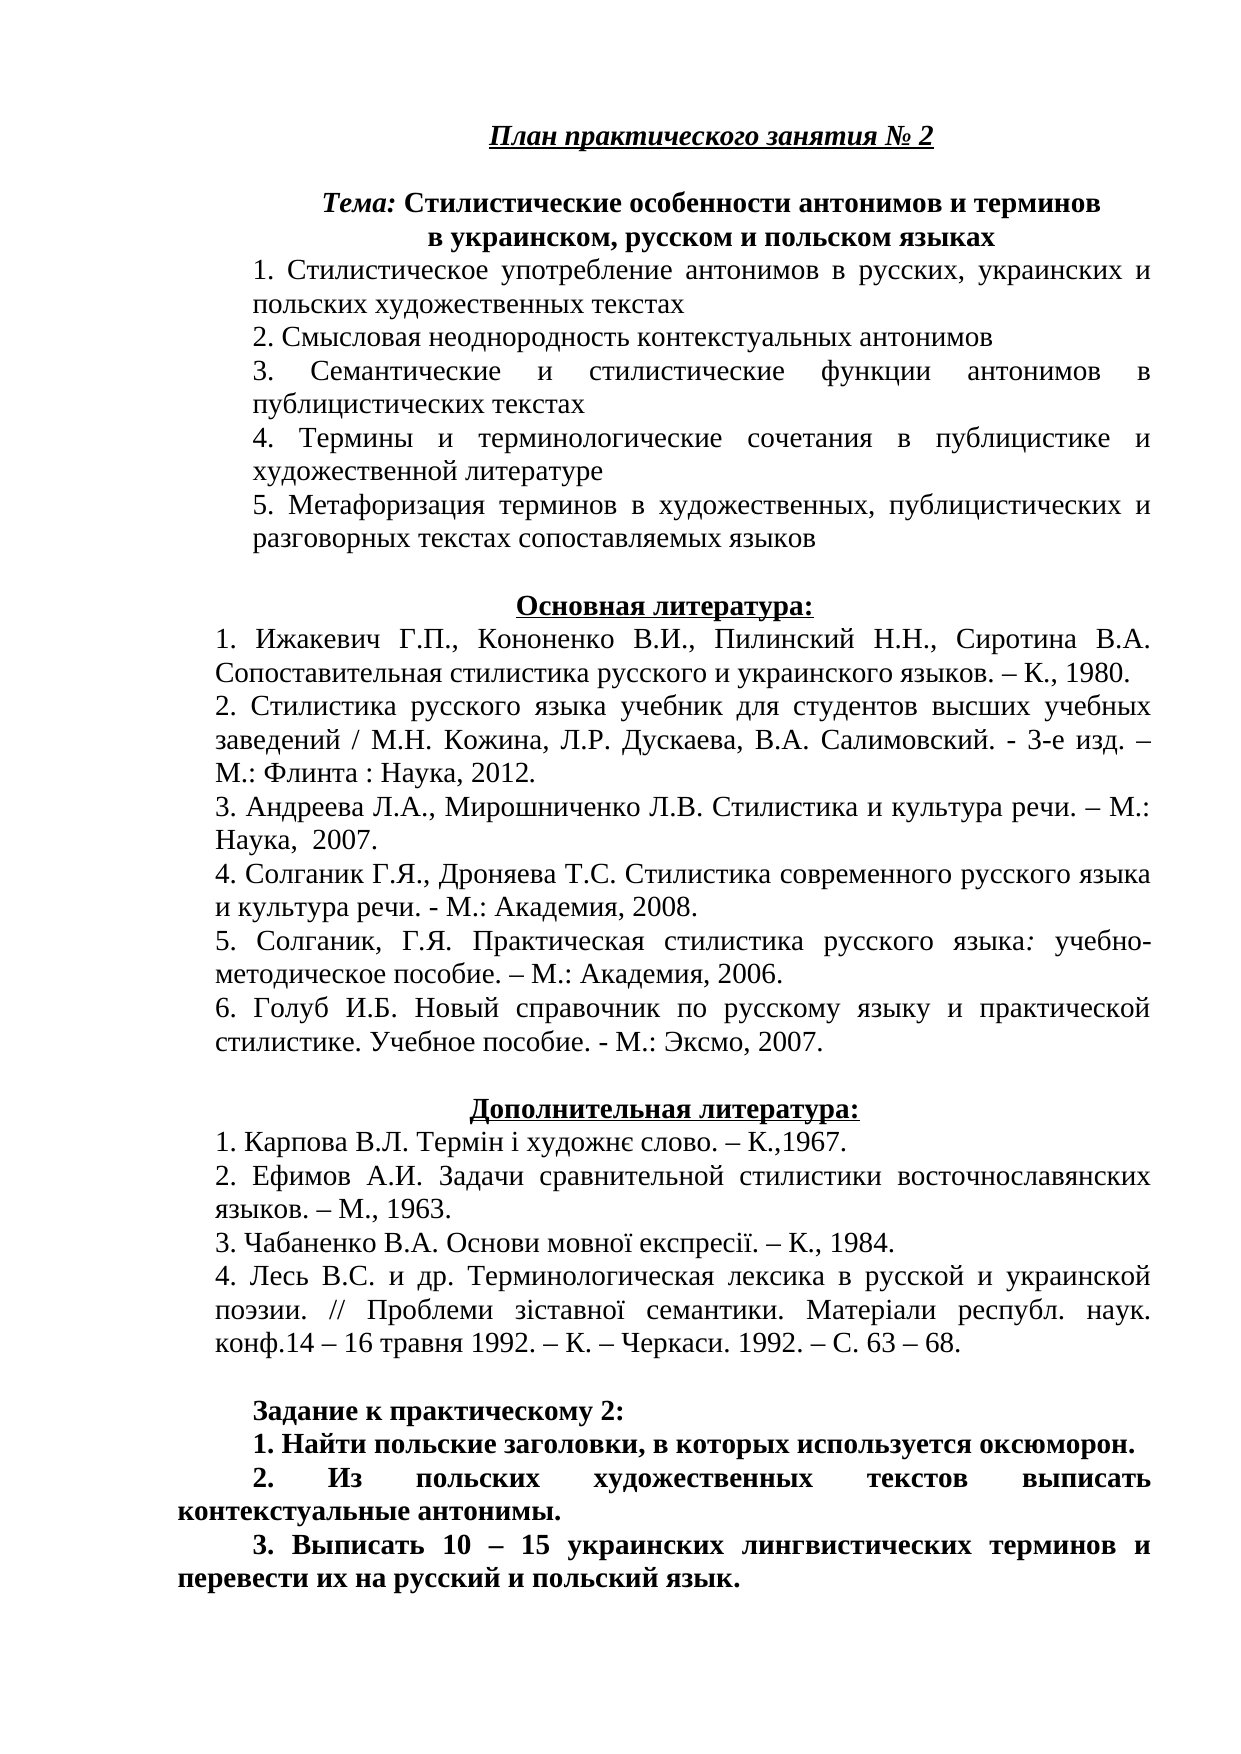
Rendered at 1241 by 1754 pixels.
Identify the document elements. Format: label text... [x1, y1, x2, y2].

text 4. Термины и терминологические сочетания в публицистике и художественной литературе [252, 420, 1152, 487]
text 1. Карпова В.Л. Термін і художнє слово. – К.,1967. [215, 1124, 1152, 1158]
text 4. Солганик Г.Я., Дроняева Т.С. Стилистика современного русского языка и культура речи. - М.: Академия, 2008. [215, 856, 1152, 923]
text 2. Ефимов А.И. Задачи сравнительной стилистики восточнославянских языков. – М., 1963. [215, 1158, 1152, 1225]
text 3. Выписать 10 – 15 украинских лингвистических терминов и перевести их на русский и польский язык. [177, 1527, 1152, 1594]
text 2. Стилистика русского языка учебник для студентов высших учебных заведений / М.Н. Кожина, Л.Р. Дускаева, В.А. Салимовский. - 3-е изд. – М.: Флинта : Наука, 2012. [215, 688, 1152, 789]
text 1. Ижакевич Г.П., Кононенко В.И., Пилинский Н.Н., Сиротина В.А. Сопоставительная стилистика русского и украинского языков. – К., 1980. [215, 621, 1152, 688]
text Задание к практическому 2: [177, 1393, 1152, 1426]
text 5. Солганик, Г.Я. Практическая стилистика русского языка: учебно-методическое пособие. – М.: Академия, 2006. [215, 923, 1152, 990]
text 5. Метафоризация терминов в художественных, публицистических и разговорных текстах сопоставляемых языков [252, 487, 1152, 554]
text 2. Смысловая неоднородность контекстуальных антонимов [252, 319, 1152, 353]
text 6. Голуб И.Б. Новый справочник по русскому языку и практической стилистике. Учебное пособие. - М.: Эксмо, 2007. [215, 990, 1152, 1057]
text Тема: Стилистические особенности антонимов и терминов [271, 185, 1152, 219]
text План практического занятия № 2 [271, 118, 1152, 152]
text в украинском, русском и польском языках [271, 219, 1152, 252]
text 3. Андреева Л.А., Мирошниченко Л.В. Стилистика и культура речи. – М.: Наука, 2007. [215, 789, 1152, 856]
text 4. Лесь В.С. и др. Терминологическая лексика в русской и украинской поэзии. // Проблеми зіставної семантики. Матеріали республ. наук. конф.14 – 16 травня 1992. – К. – Черкаси. 1992. – С. 63 – 68. [215, 1258, 1152, 1359]
text 1. Стилистическое употребление антонимов в русских, украинских и польских художественных текстах [252, 252, 1152, 319]
text 3. Чабаненко В.А. Основи мовної експресії. – К., 1984. [215, 1225, 1152, 1258]
text 3. Семантические и стилистические функции антонимов в публицистических текстах [252, 353, 1152, 420]
text 1. Найти польские заголовки, в которых используется оксюморон. [177, 1426, 1152, 1460]
text Дополнительная литература: [177, 1091, 1152, 1124]
text 2. Из польских художественных текстов выписать контекстуальные антонимы. [177, 1460, 1152, 1527]
text Основная литература: [177, 588, 1152, 621]
